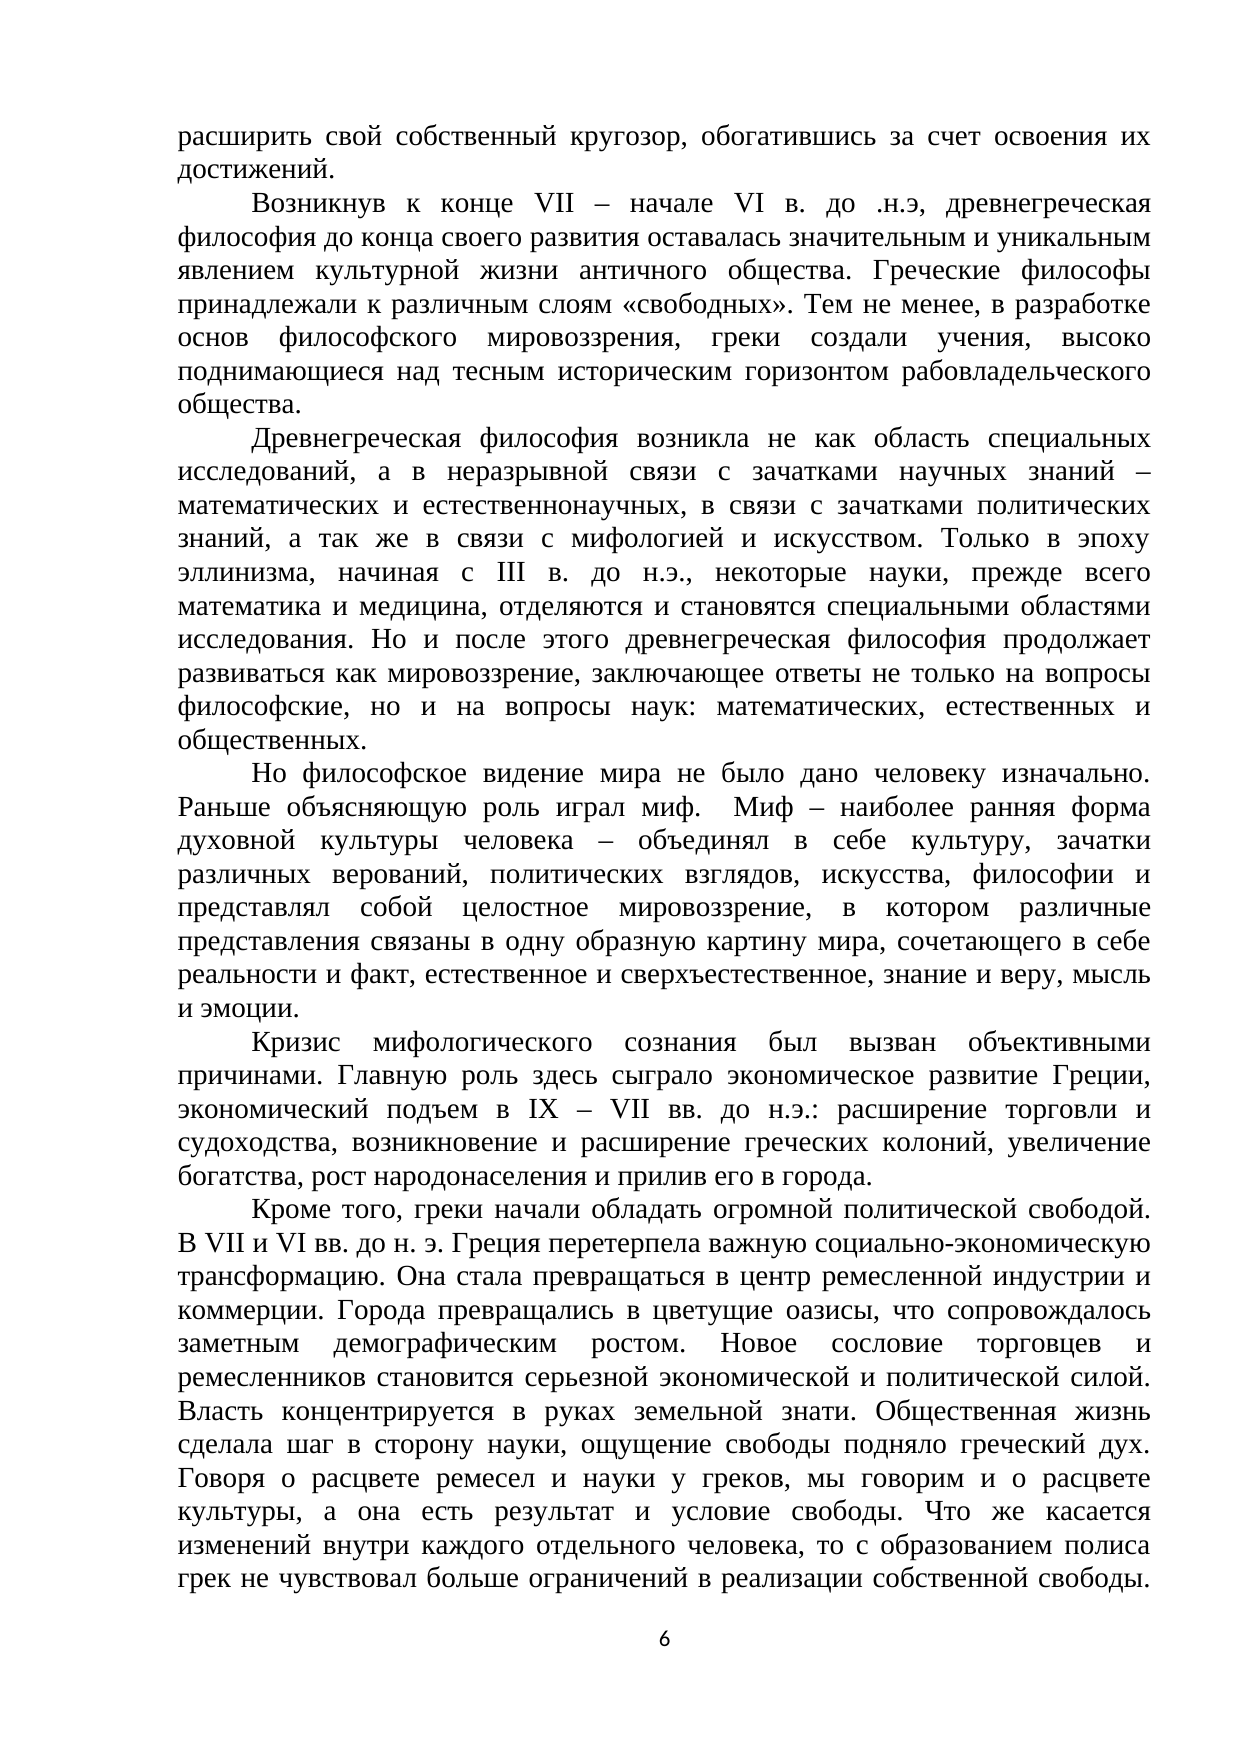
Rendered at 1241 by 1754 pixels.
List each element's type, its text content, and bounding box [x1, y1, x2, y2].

text Древнегреческая философия возникла не как область специальных исследований, а в неразрывной связи с зачатками научных знаний – математических и естественнонаучных, в связи с зачатками политических знаний, а так же в связи с мифологией и искусством. Только в эпоху эллинизма, начиная с III в. до н.э., некоторые науки, прежде всего математика и медицина, отделяются и становятся специальными областями исследования. Но и после этого древнегреческая философия продолжает развиваться как мировоззрение, заключающее ответы не только на вопросы философские, но и на вопросы наук: математических, естественных и общественных. [177, 420, 1152, 755]
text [177, 1191, 1152, 1594]
text Но философское видение мира не было дано человеку изначально. Раньше объясняющую роль играл миф. Миф – наиболее ранняя форма духовной культуры человека – объединял в себе культуру, зачатки различных верований, политических взглядов, искусства, философии и представлял собой целостное мировоззрение, в котором различные представления связаны в одну образную картину мира, сочетающего в себе реальности и факт, естественное и сверхъестественное, знание и веру, мысль и эмоции. [177, 755, 1152, 1024]
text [177, 118, 1152, 185]
text Кризис мифологического сознания был вызван объективными причинами. Главную роль здесь сыграло экономическое развитие Греции, экономический подъем в IX – VII вв. до н.э.: расширение торговли и судоходства, возникновение и расширение греческих колоний, увеличение богатства, рост народонаселения и прилив его в города. [177, 1024, 1152, 1191]
text Возникнув к конце VII – начале VI в. до .н.э, древнегреческая философия до конца своего развития оставалась значительным и уникальным явлением культурной жизни античного общества. Греческие философы принадлежали к различным слоям «свободных». Тем не менее, в разработке основ философского мировоззрения, греки создали учения, высоко поднимающиеся над тесным историческим горизонтом рабовладельческого общества. [177, 185, 1152, 420]
